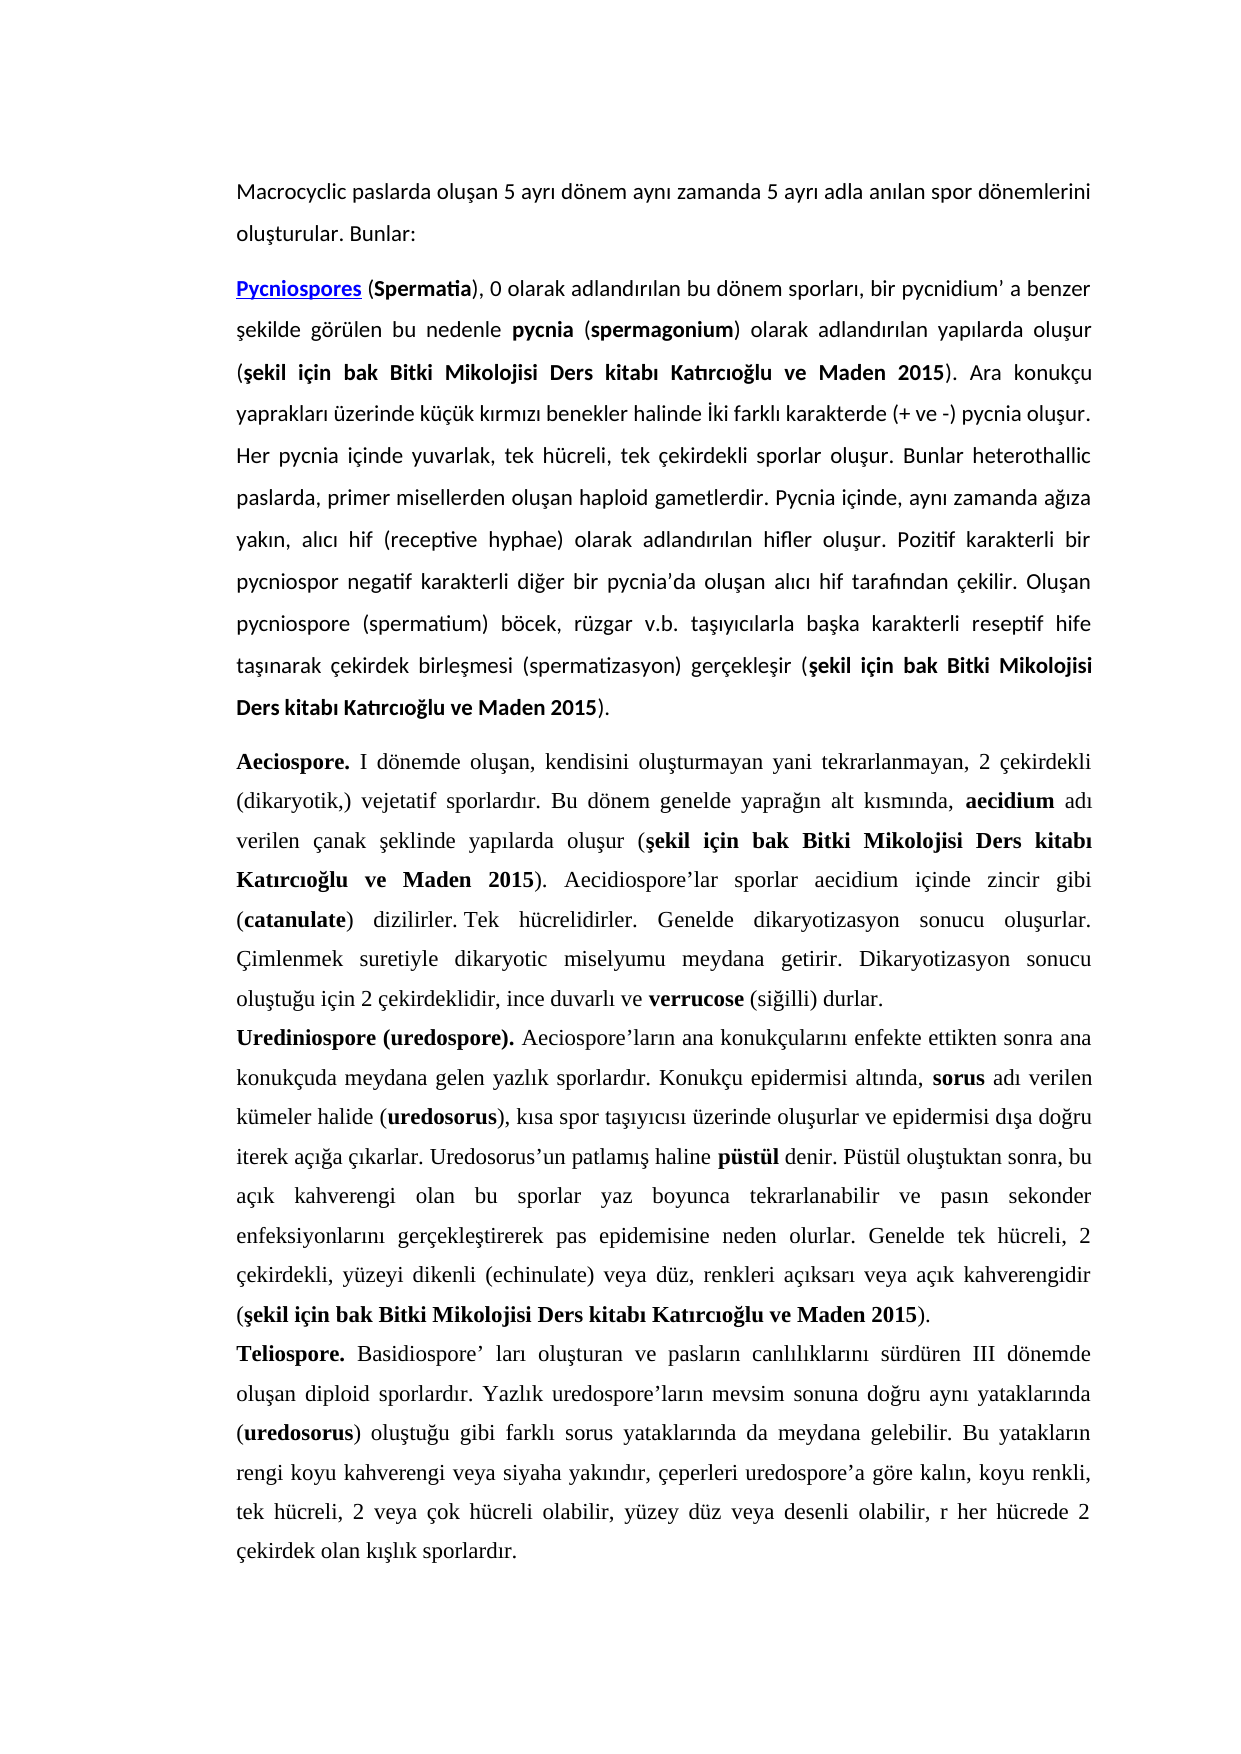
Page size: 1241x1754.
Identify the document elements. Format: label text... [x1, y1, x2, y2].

list Teliospore. Basidiospore’ ları oluşturan ve pasların canlılıklarını sürdüren III dönemde oluşan diploid sporlardır. Yazlık uredospore’ların mevsim sonuna doğru aynı yataklarında (uredosorus) oluştuğu gibi farklı sorus yataklarında da meydana gelebilir. Bu yatakların rengi koyu kahverengi veya siyaha yakındır, çeperleri uredospore’a göre kalın, koyu renkli, tek hücreli, 2 veya çok hücreli olabilir, yüzey düz veya desenli olabilir, r her hücrede 2 çekirdek olan kışlık sporlardır. [236, 1340, 1092, 1564]
text Pycniospores (Spermatia), 0 olarak adlandırılan bu dönem sporları, bir pycnidium’ a benzer şekilde görülen bu nedenle pycnia (spermagonium) olarak adlandırılan yapılarda oluşur (şekil için bak Bitki Mikolojisi Ders kitabı Katırcıoğlu ve Maden 2015). Ara konukçu yaprakları üzerinde küçük kırmızı benekler halinde İki farklı karakterde (+ ve -) pycnia oluşur. Her pycnia içinde yuvarlak, tek hücreli, tek çekirdekli sporlar oluşur. Bunlar heterothallic paslarda, primer misellerden oluşan haploid gametlerdir. Pycnia içinde, aynı zamanda ağıza yakın, alıcı hif (receptive hyphae) olarak adlandırılan hifler oluşur. Pozitif karakterli bir pycniospor negatif karakterli diğer bir pycnia’da oluşan alıcı hif tarafından çekilir. Oluşan pycniospore (spermatium) böcek, rüzgar v.b. taşıyıcılarla başka karakterli reseptif hife taşınarak çekirdek birleşmesi (spermatizasyon) gerçekleşir (şekil için bak Bitki Mikolojisi Ders kitabı Katırcıoğlu ve Maden 2015). [236, 274, 1092, 721]
list Aeciospore. I dönemde oluşan, kendisini oluşturmayan yani tekrarlanmayan, 2 çekirdekli (dikaryotik,) vejetatif sporlardır. Bu dönem genelde yaprağın alt kısmında, aecidium adı verilen çanak şeklinde yapılarda oluşur (şekil için bak Bitki Mikolojisi Ders kitabı Katırcıoğlu ve Maden 2015). Aecidiospore’lar sporlar aecidium içinde zincir gibi (catanulate) dizilirler. Tek hücrelidirler. Genelde dikaryotizasyon sonucu oluşurlar. Çimlenmek suretiyle dikaryotic miselyumu meydana getirir. Dikaryotizasyon sonucu oluştuğu için 2 çekirdeklidir, ince duvarlı ve verrucose (siğilli) durlar. [236, 748, 1092, 1011]
text Macrocyclic paslarda oluşan 5 ayrı dönem aynı zamanda 5 ayrı adla anılan spor dönemlerini oluşturular. Bunlar: [236, 177, 1092, 247]
list Urediniospore (uredospore). Aeciospore’ların ana konukçularını enfekte ettikten sonra ana konukçuda meydana gelen yazlık sporlardır. Konukçu epidermisi altında, sorus adı verilen kümeler halide (uredosorus), kısa spor taşıyıcısı üzerinde oluşurlar ve epidermisi dışa doğru iterek açığa çıkarlar. Uredosorus’un patlamış haline püstül denir. Püstül oluştuktan sonra, bu açık kahverengi olan bu sporlar yaz boyunca tekrarlanabilir ve pasın sekonder enfeksiyonlarını gerçekleştirerek pas epidemisine neden olurlar. Genelde tek hücreli, 2 çekirdekli, yüzeyi dikenli (echinulate) veya düz, renkleri açıksarı veya açık kahverengidir (şekil için bak Bitki Mikolojisi Ders kitabı Katırcıoğlu ve Maden 2015). [236, 1024, 1092, 1327]
